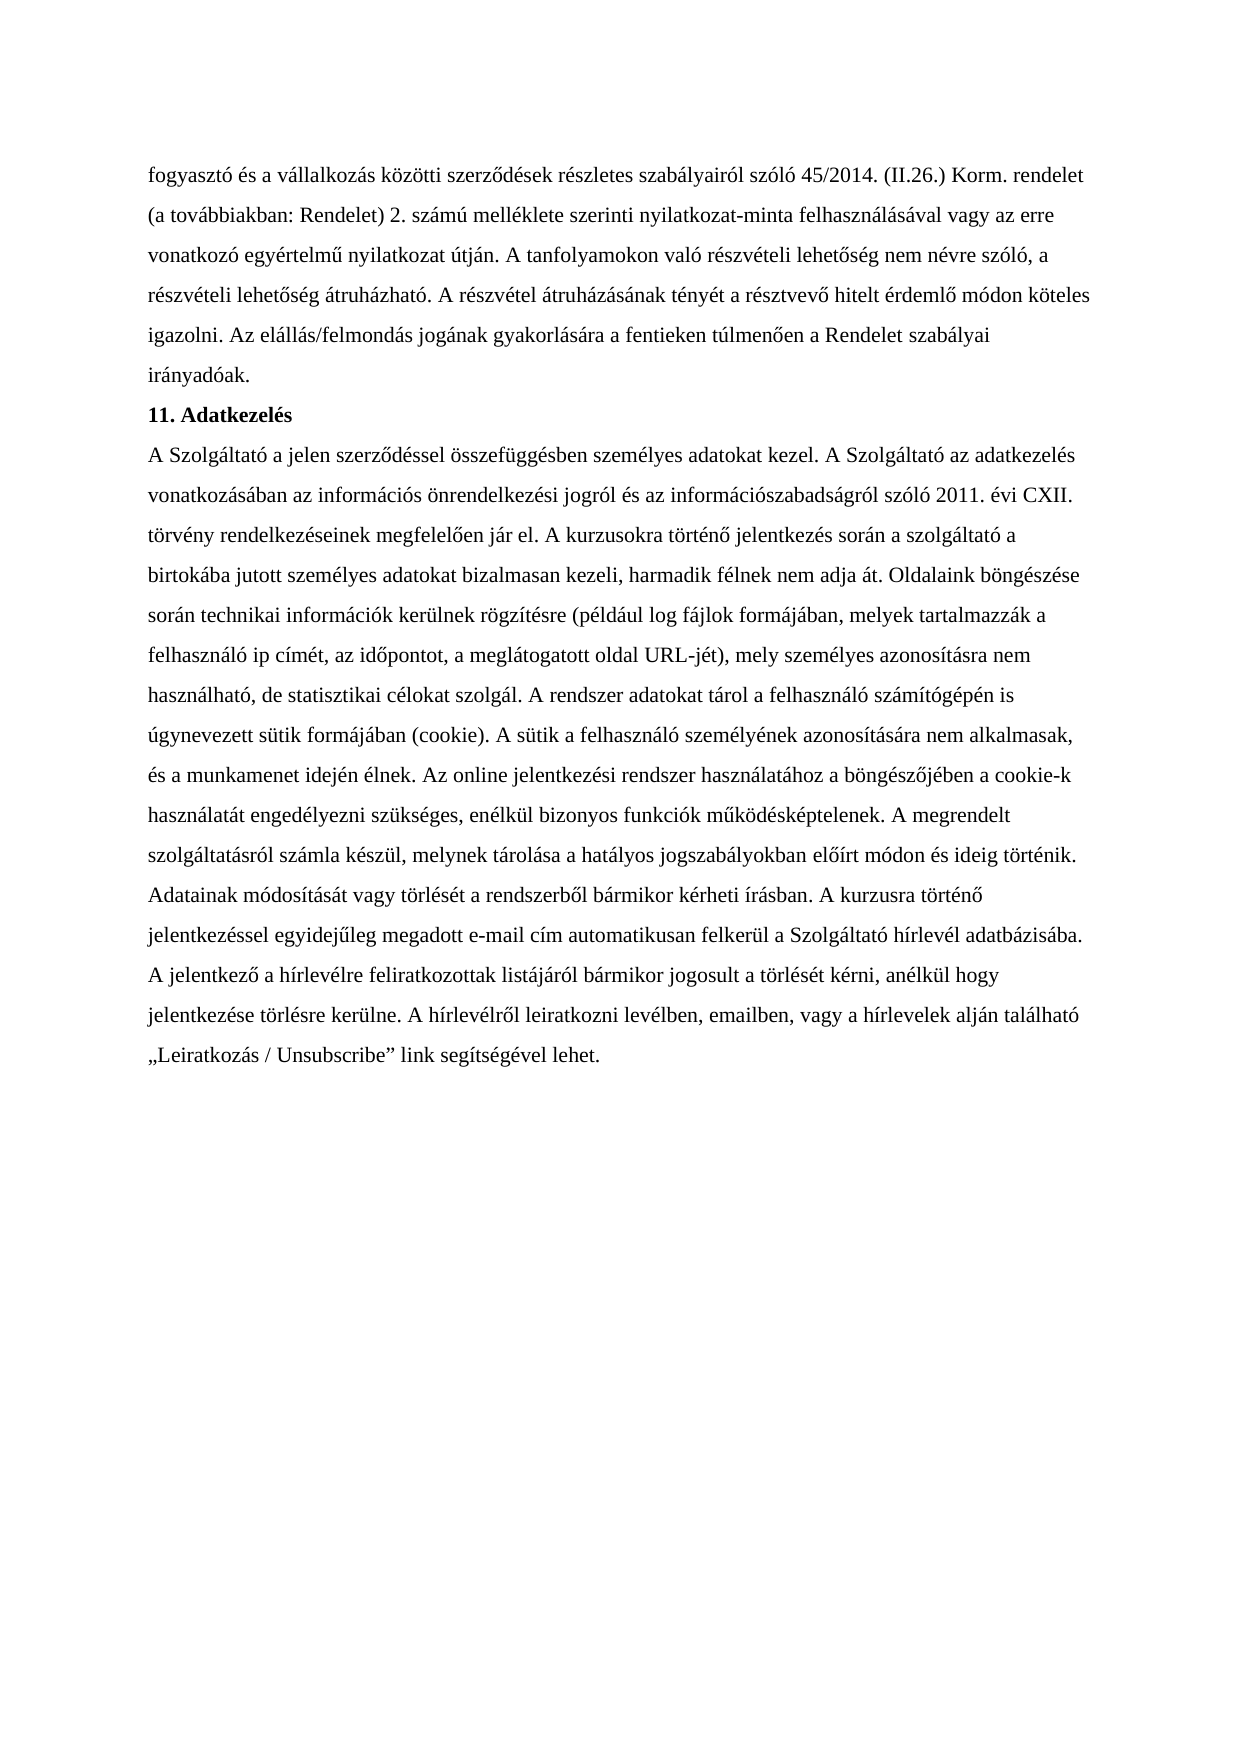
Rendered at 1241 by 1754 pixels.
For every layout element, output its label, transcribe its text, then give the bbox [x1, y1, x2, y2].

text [148, 148, 1093, 388]
text 11. Adatkezelés A Szolgáltató a jelen szerződéssel összefüggésben személyes adatokat kezel. A Szolgáltató az adatkezelés vonatkozásában az információs önrendelkezési jogról és az információszabadságról szóló 2011. évi CXII. törvény rendelkezéseinek megfelelően jár el. A kurzusokra történő jelentkezés során a szolgáltató a birtokába jutott személyes adatokat bizalmasan kezeli, harmadik félnek nem adja át. Oldalaink böngészése során technikai információk kerülnek rögzítésre (például log fájlok formájában, melyek tartalmazzák a felhasználó ip címét, az időpontot, a meglátogatott oldal URL-jét), mely személyes azonosításra nem használható, de statisztikai célokat szolgál. A rendszer adatokat tárol a felhasználó számítógépén is úgynevezett sütik formájában (cookie). A sütik a felhasználó személyének azonosítására nem alkalmasak, és a munkamenet idején élnek. Az online jelentkezési rendszer használatához a böngészőjében a cookie-k használatát engedélyezni szükséges, enélkül bizonyos funkciók működésképtelenek. A megrendelt szolgáltatásról számla készül, melynek tárolása a hatályos jogszabályokban előírt módon és ideig történik. Adatainak módosítását vagy törlését a rendszerből bármikor kérheti írásban. A kurzusra történő jelentkezéssel egyidejűleg megadott e-mail cím automatikusan felkerül a Szolgáltató hírlevél adatbázisába. A jelentkező a hírlevélre feliratkozottak listájáról bármikor jogosult a törlését kérni, anélkül hogy jelentkezése törlésre kerülne. A hírlevélről leiratkozni levélben, emailben, vagy a hírlevelek alján található „Leiratkozás / Unsubscribe” link segítségével lehet. [148, 388, 1093, 1068]
